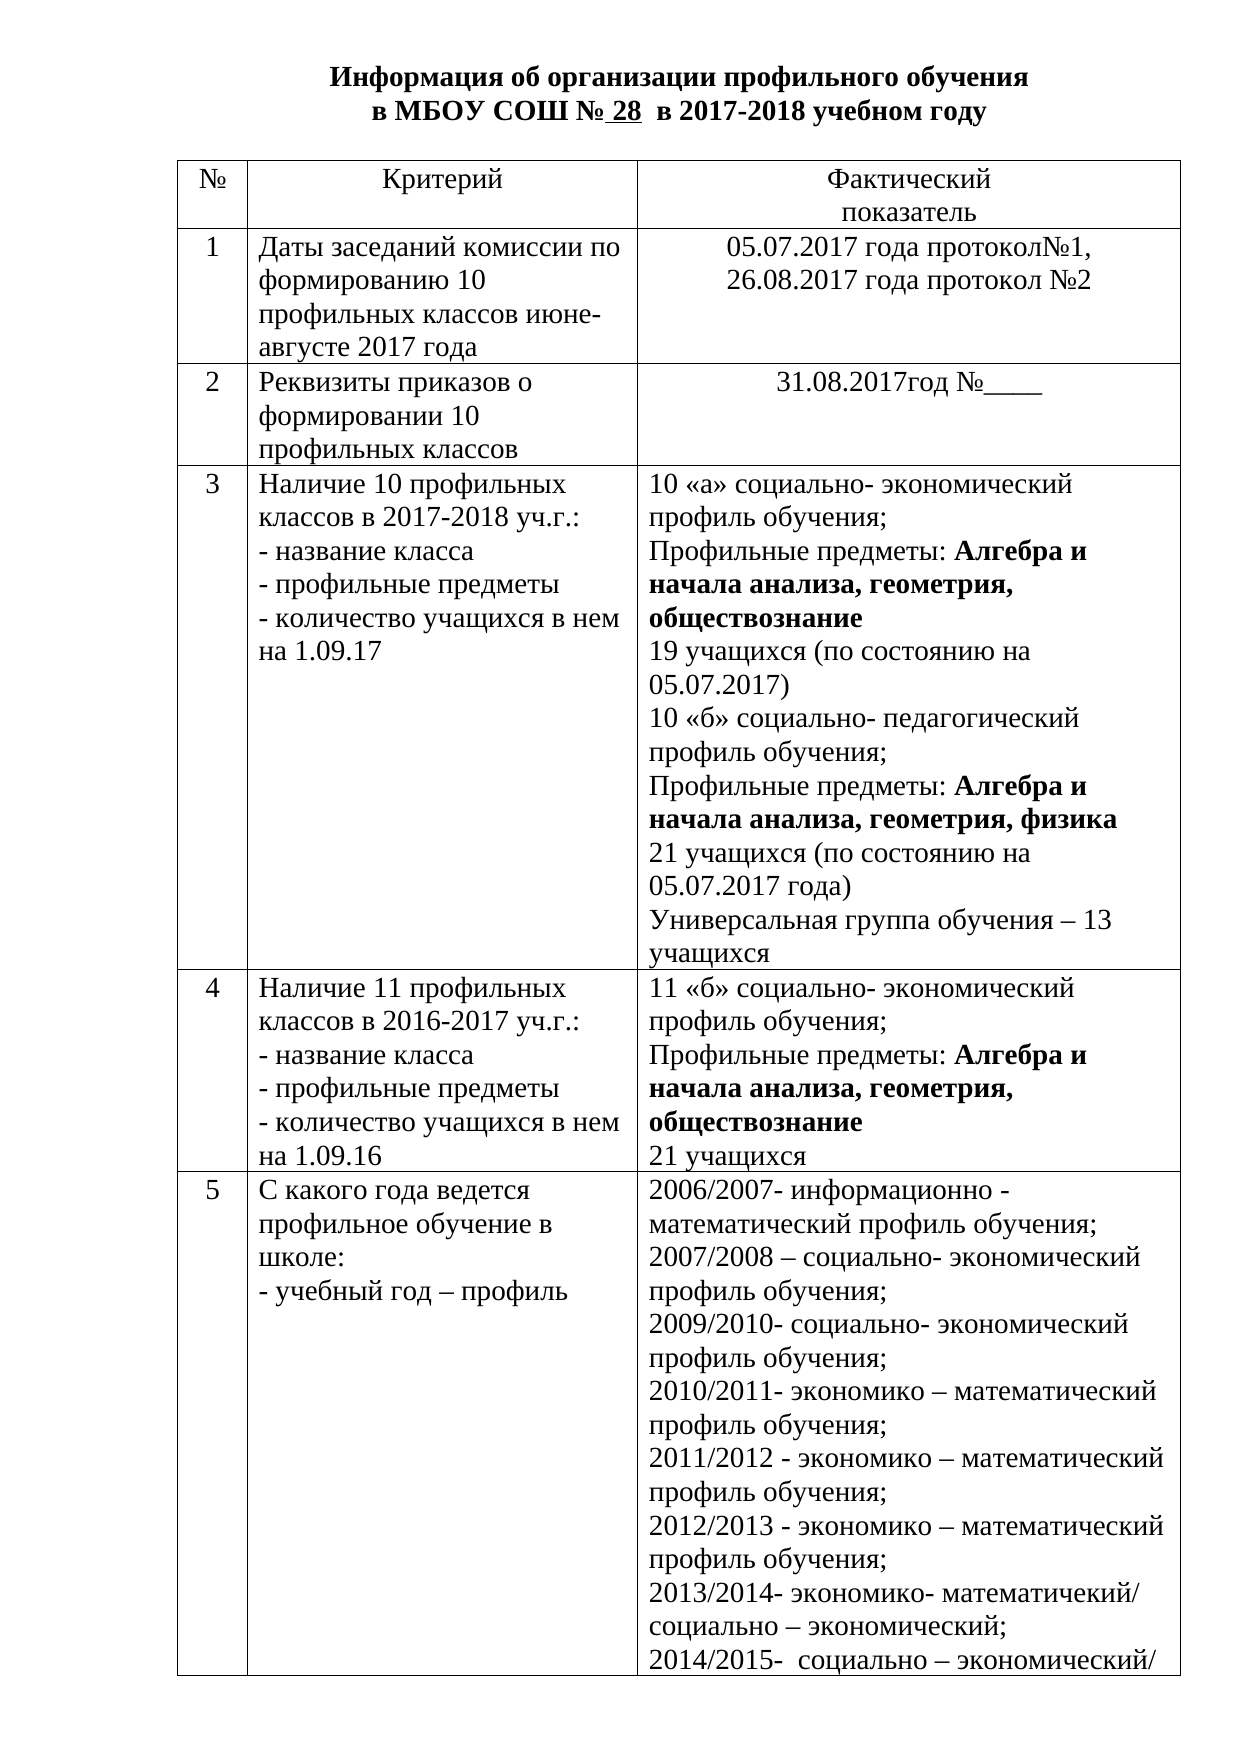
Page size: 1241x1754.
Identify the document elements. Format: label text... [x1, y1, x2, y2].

table_header Фактический показатель [638, 161, 1180, 228]
table_cell 3 [178, 466, 247, 969]
table_cell 4 [178, 970, 247, 1171]
table_cell Даты заседаний комиссии по формированию 10 профильных классов июне-августе 2017 года [248, 229, 637, 363]
table_cell Реквизиты приказов о формировании 10 профильных классов [248, 364, 637, 465]
table_cell 5 [178, 1172, 247, 1675]
table_cell 10 «а» социально- экономический профиль обучения; Профильные предметы: Алгебра и начала анализа, геометрия, обществознание 19 учащихся (по состоянию на 05.07.2017) 10 «б» социально- педагогический профиль обучения; Профильные предметы: Алгебра и начала анализа, геометрия, физика 21 учащихся (по состоянию на 05.07.2017 года) Универсальная группа обучения – 13 учащихся [638, 466, 1180, 969]
text Информация об организации профильного обучения [177, 59, 1181, 93]
table_header Критерий [248, 161, 637, 228]
table_cell 1 [178, 229, 247, 363]
table_cell 2 [178, 364, 247, 465]
table_cell Наличие 11 профильных классов в 2016-2017 уч.г.: - название класса - профильные предметы - количество учащихся в нем на 1.09.16 [248, 970, 637, 1171]
table_cell 05.07.2017 года протокол№1, 26.08.2017 года протокол №2 [638, 229, 1180, 363]
table_cell 11 «б» социально- экономический профиль обучения; Профильные предметы: Алгебра и начала анализа, геометрия, обществознание 21 учащихся [638, 970, 1180, 1171]
table_cell 31.08.2017год №____ [638, 364, 1180, 465]
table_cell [248, 1172, 637, 1675]
text в МБОУ СОШ № 28 в 2017-2018 учебном году [177, 93, 1181, 126]
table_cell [638, 1172, 1180, 1675]
table_header № [178, 161, 247, 228]
table_cell Наличие 10 профильных классов в 2017-2018 уч.г.: - название класса - профильные предметы - количество учащихся в нем на 1.09.17 [248, 466, 637, 969]
